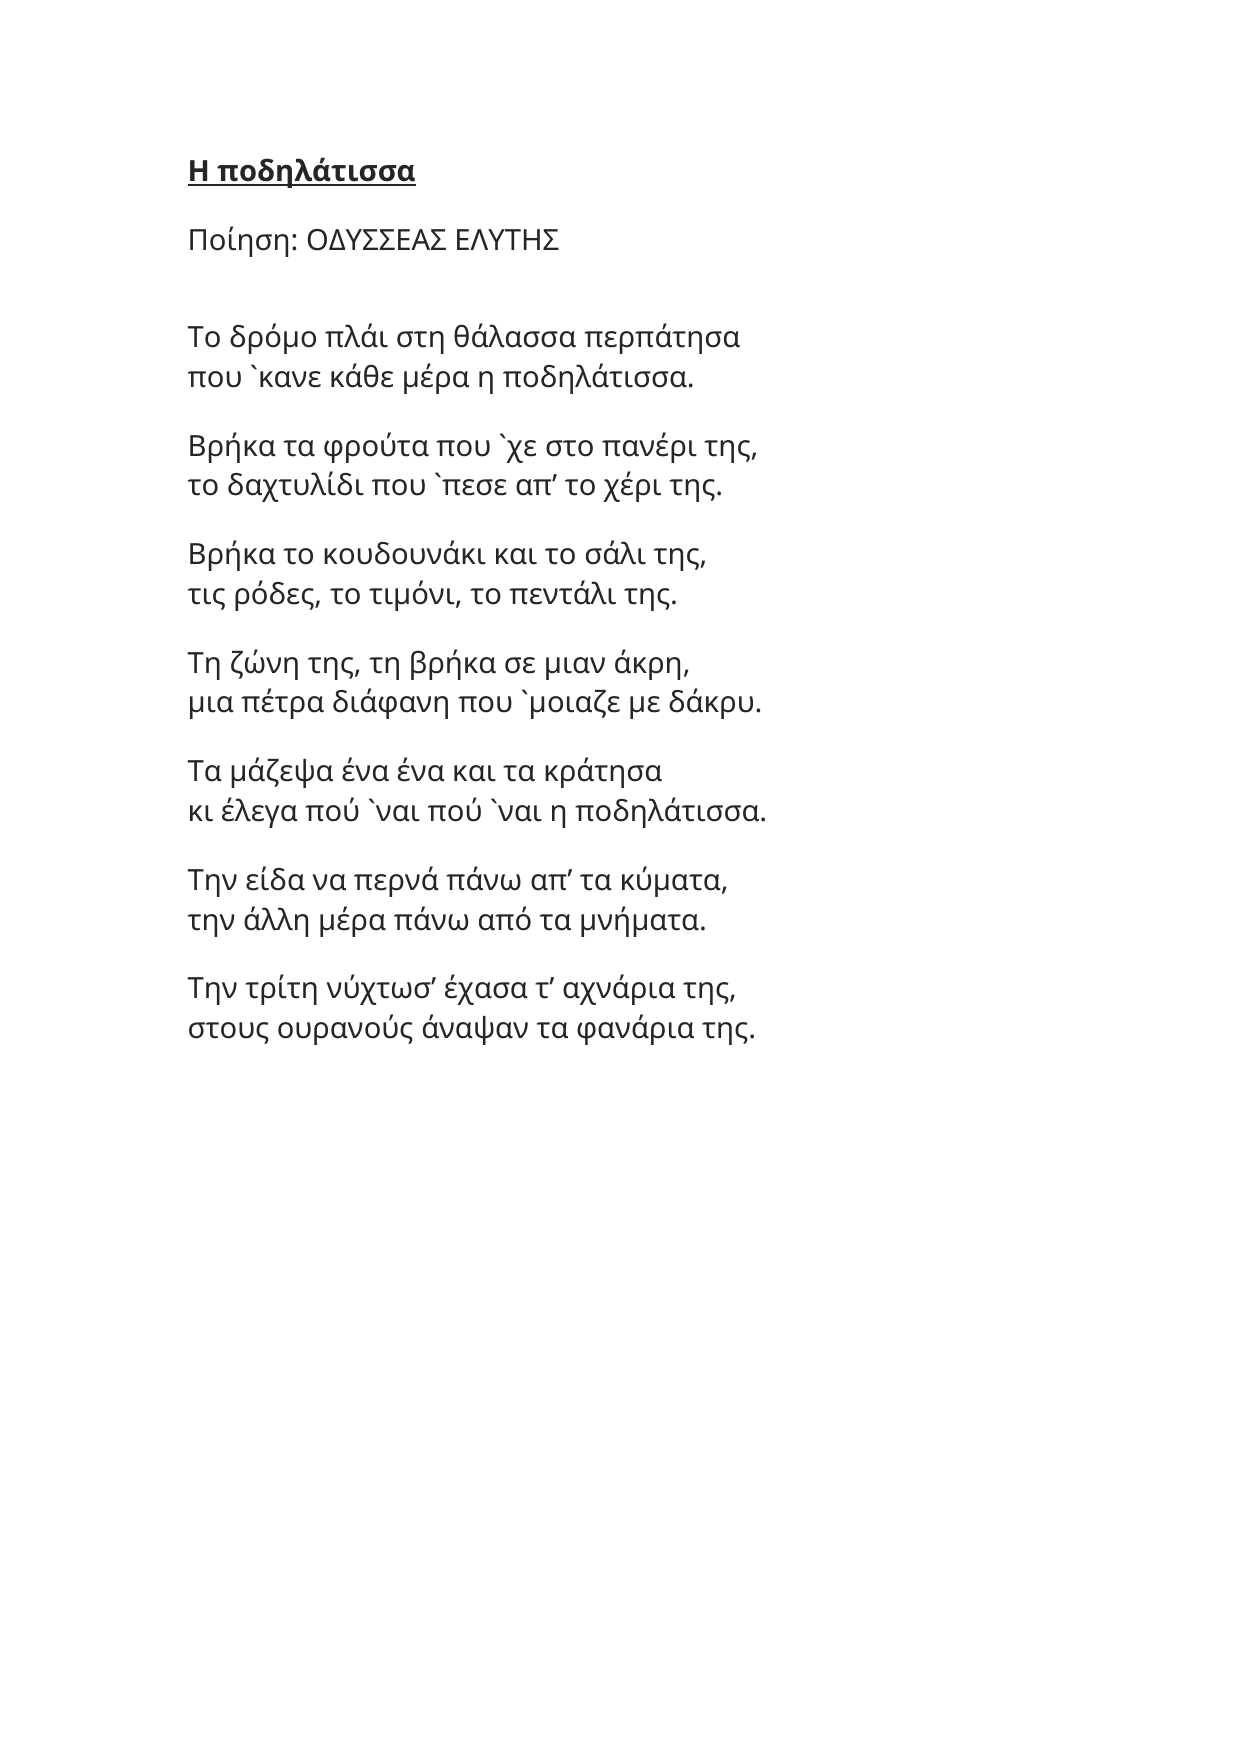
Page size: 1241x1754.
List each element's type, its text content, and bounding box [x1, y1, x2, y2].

text Η ποδηλάτισσα [187, 150, 1053, 190]
text Βρήκα τα φρούτα που `χε στο πανέρι της, το δαχτυλίδι που `πεσε απ’ το χέρι της. [187, 425, 1053, 504]
text Την τρίτη νύχτωσ’ έχασα τ’ αχνάρια της, στους ουρανούς άναψαν τα φανάρια της. [187, 968, 1053, 1047]
text Την είδα να περνά πάνω απ’ τα κύματα, την άλλη μέρα πάνω από τα μνήματα. [187, 859, 1053, 938]
text Ποίηση: ΟΔΥΣΣΕΑΣ ΕΛΥΤΗΣ [187, 219, 1053, 287]
text Τη ζώνη της, τη βρήκα σε μιαν άκρη, μια πέτρα διάφανη που `μοιαζε με δάκρυ. [187, 642, 1053, 721]
text Βρήκα το κουδουνάκι και το σάλι της, τις ρόδες, το τιμόνι, το πεντάλι της. [187, 533, 1053, 613]
text Τα μάζεψα ένα ένα και τα κράτησα κι έλεγα πού `ναι πού `ναι η ποδηλάτισσα. [187, 751, 1053, 830]
text Το δρόμο πλάι στη θάλασσα περπάτησα που `κανε κάθε μέρα η ποδηλάτισσα. [187, 316, 1053, 396]
